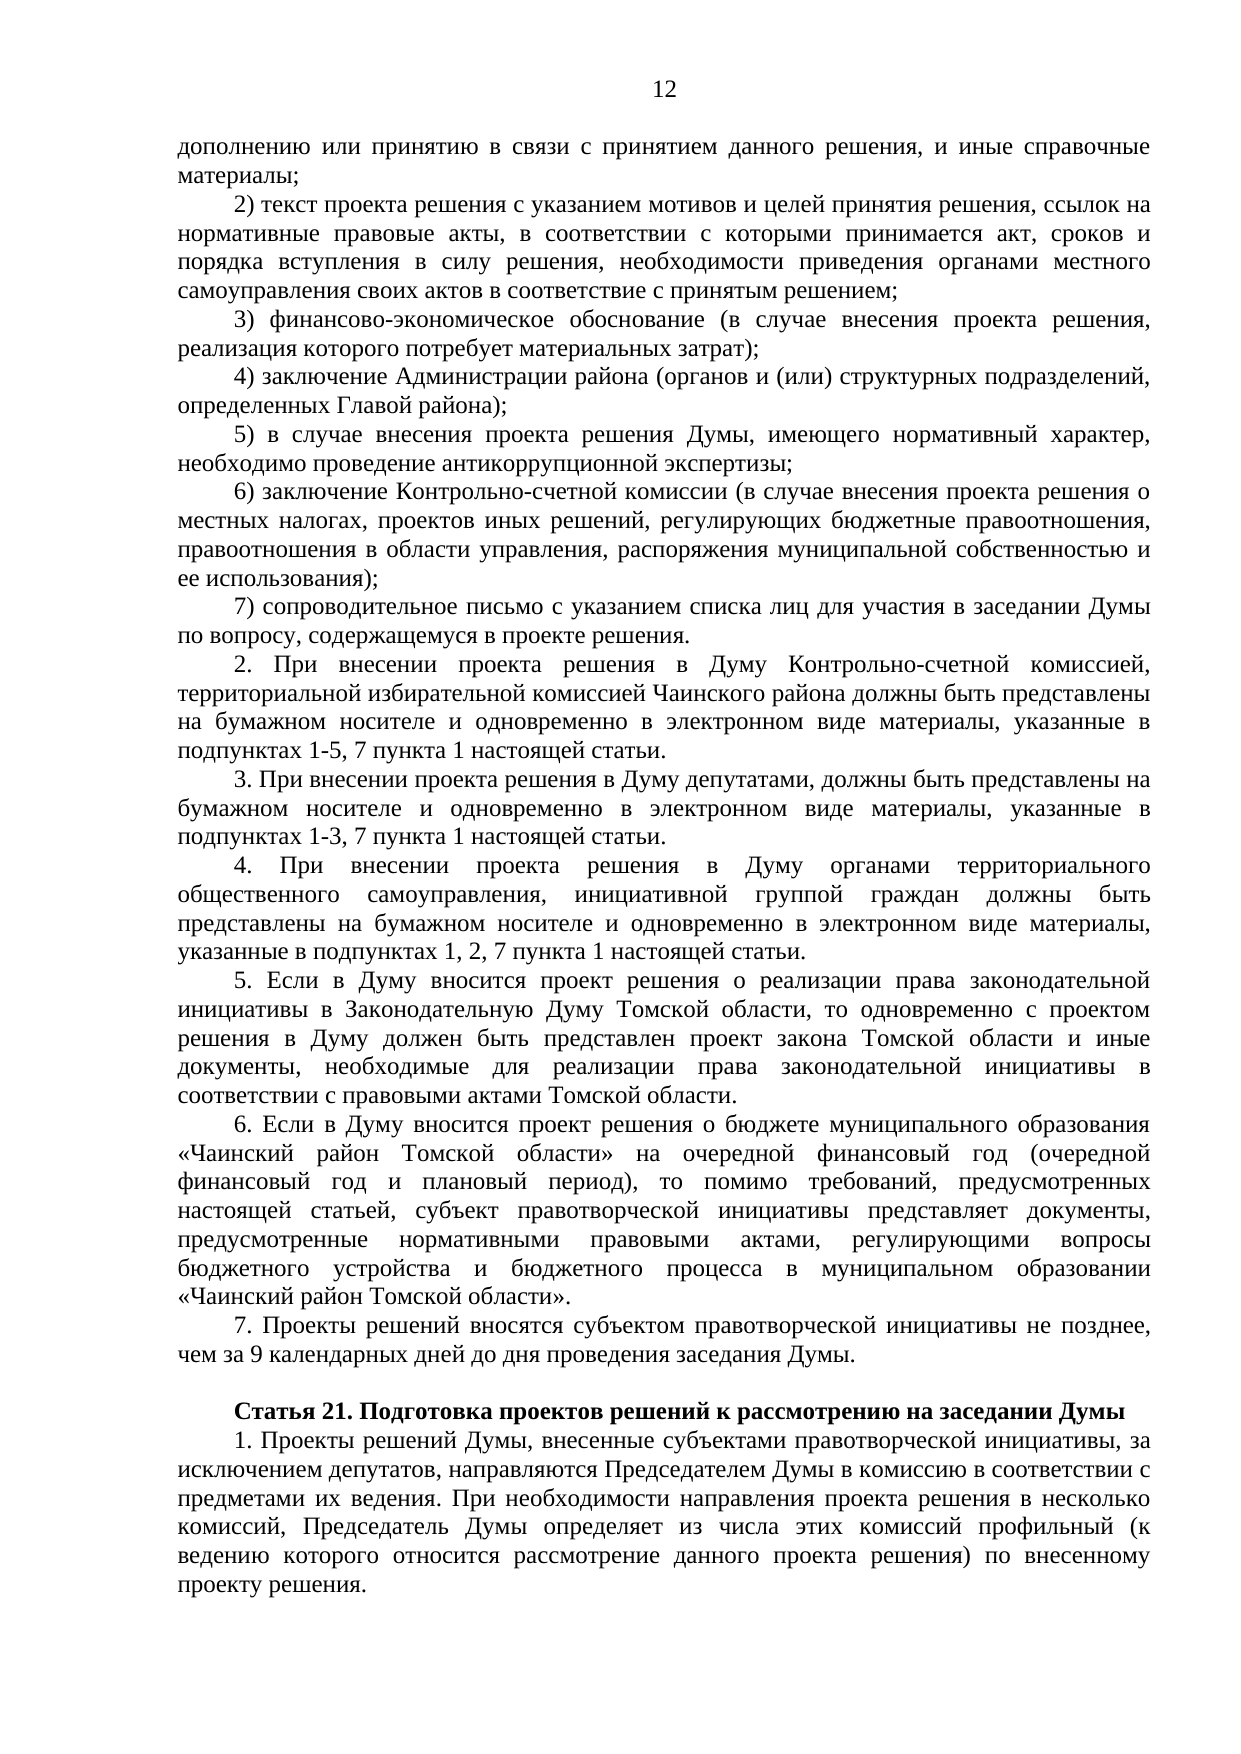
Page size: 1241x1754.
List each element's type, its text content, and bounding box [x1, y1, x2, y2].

text 6) заключение Контрольно-счетной комиссии (в случае внесения проекта решения о местных налогах, проектов иных решений, регулирующих бюджетные правоотношения, правоотношения в области управления, распоряжения муниципальной собственностью и ее использования); [177, 476, 1152, 591]
text 2) текст проекта решения с указанием мотивов и целей принятия решения, ссылок на нормативные правовые акты, в соответствии с которыми принимается акт, сроков и порядка вступления в силу решения, необходимости приведения органами местного самоуправления своих актов в соответствие с принятым решением; [177, 189, 1152, 304]
text 4) заключение Администрации района (органов и (или) структурных подразделений, определенных Главой района); [177, 361, 1152, 419]
text 7. Проекты решений вносятся субъектом правотворческой инициативы не позднее, чем за 9 календарных дней до дня проведения заседания Думы. [177, 1310, 1152, 1368]
text Статья 21. Подготовка проектов решений к рассмотрению на заседании Думы [177, 1396, 1152, 1425]
text 1. Проекты решений Думы, внесенные субъектами правотворческой инициативы, за исключением депутатов, направляются Председателем Думы в комиссию в соответствии с предметами их ведения. При необходимости направления проекта решения в несколько комиссий, Председатель Думы определяет из числа этих комиссий профильный (к ведению которого относится рассмотрение данного проекта решения) по внесенному проекту решения. [177, 1425, 1152, 1598]
text 7) сопроводительное письмо с указанием списка лиц для участия в заседании Думы по вопросу, содержащемуся в проекте решения. [177, 591, 1152, 649]
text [177, 131, 1152, 189]
text 3. При внесении проекта решения в Думу депутатами, должны быть представлены на бумажном носителе и одновременно в электронном виде материалы, указанные в подпунктах 1-3, 7 пункта 1 настоящей статьи. [177, 764, 1152, 850]
text 3) финансово-экономическое обоснование (в случае внесения проекта решения, реализация которого потребует материальных затрат); [177, 304, 1152, 361]
text 2. При внесении проекта решения в Думу Контрольно-счетной комиссией, территориальной избирательной комиссией Чаинского района должны быть представлены на бумажном носителе и одновременно в электронном виде материалы, указанные в подпунктах 1-5, 7 пункта 1 настоящей статьи. [177, 649, 1152, 764]
text 4. При внесении проекта решения в Думу органами территориального общественного самоуправления, инициативной группой граждан должны быть представлены на бумажном носителе и одновременно в электронном виде материалы, указанные в подпунктах 1, 2, 7 пункта 1 настоящей статьи. [177, 850, 1152, 965]
text 6. Если в Думу вносится проект решения о бюджете муниципального образования «Чаинский район Томской области» на очередной финансовый год (очередной финансовый год и плановый период), то помимо требований, предусмотренных настоящей статьей, субъект правотворческой инициативы представляет документы, предусмотренные нормативными правовыми актами, регулирующими вопросы бюджетного устройства и бюджетного процесса в муниципальном образовании «Чаинский район Томской области». [177, 1109, 1152, 1310]
text 5. Если в Думу вносится проект решения о реализации права законодательной инициативы в Законодательную Думу Томской области, то одновременно с проектом решения в Думу должен быть представлен проект закона Томской области и иные документы, необходимые для реализации права законодательной инициативы в соответствии с правовыми актами Томской области. [177, 965, 1152, 1109]
text 5) в случае внесения проекта решения Думы, имеющего нормативный характер, необходимо проведение антикоррупционной экспертизы; [177, 419, 1152, 476]
